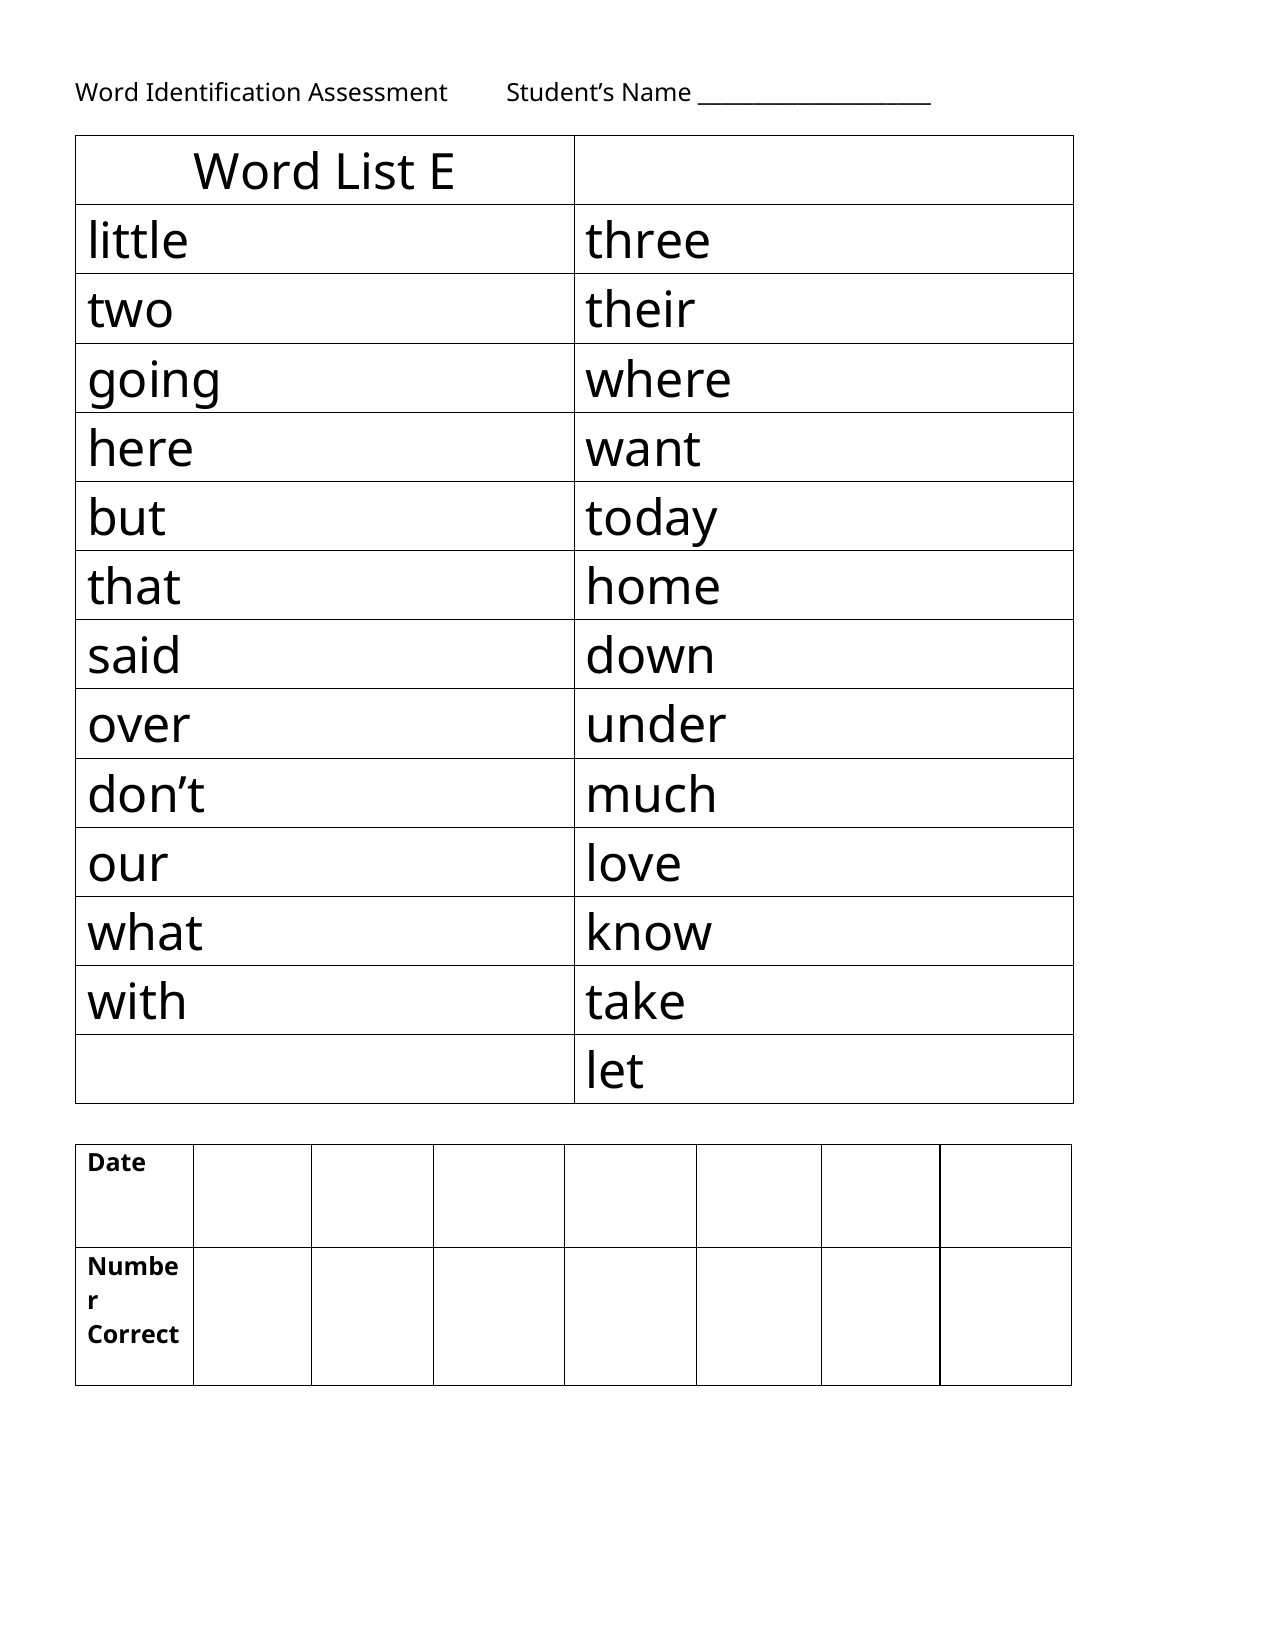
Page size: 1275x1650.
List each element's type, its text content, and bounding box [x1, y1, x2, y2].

table_cell want [575, 413, 1073, 481]
table_cell [434, 1248, 564, 1384]
table_cell [312, 1248, 433, 1384]
table_header [575, 136, 1073, 204]
table_cell here [76, 413, 574, 481]
table_cell under [575, 689, 1073, 757]
table_header [697, 1145, 821, 1247]
table_cell their [575, 274, 1073, 342]
table_header [565, 1145, 696, 1247]
table_cell little [76, 205, 574, 273]
table_cell know [575, 897, 1073, 965]
table_header Date [76, 1145, 193, 1247]
text Word Identification Assessment Student’s Name _____________________ [75, 75, 1200, 109]
table_cell let [575, 1035, 1073, 1103]
table_cell down [575, 620, 1073, 688]
table_cell love [575, 828, 1073, 896]
table_cell what [76, 897, 574, 965]
table_header [194, 1145, 311, 1247]
table_cell home [575, 551, 1073, 619]
table_cell [697, 1248, 821, 1384]
table_header Word List E [76, 136, 574, 204]
table_cell three [575, 205, 1073, 273]
table_cell two [76, 274, 574, 342]
table_cell [194, 1248, 311, 1384]
table_cell take [575, 966, 1073, 1034]
table_cell but [76, 482, 574, 550]
table_cell [941, 1248, 1071, 1384]
table_header [941, 1145, 1071, 1247]
table_cell [565, 1248, 696, 1384]
table_cell much [575, 759, 1073, 827]
table_cell our [76, 828, 574, 896]
table_header [312, 1145, 433, 1247]
table_cell don’t [76, 759, 574, 827]
table_cell going [76, 344, 574, 412]
table_cell with [76, 966, 574, 1034]
table_cell today [575, 482, 1073, 550]
table_cell over [76, 689, 574, 757]
table_header [434, 1145, 564, 1247]
table_cell [822, 1248, 939, 1384]
table_cell Number Correct [76, 1248, 193, 1384]
table_header [822, 1145, 939, 1247]
table_cell said [76, 620, 574, 688]
table_cell [76, 1035, 574, 1103]
table_cell that [76, 551, 574, 619]
table_cell where [575, 344, 1073, 412]
